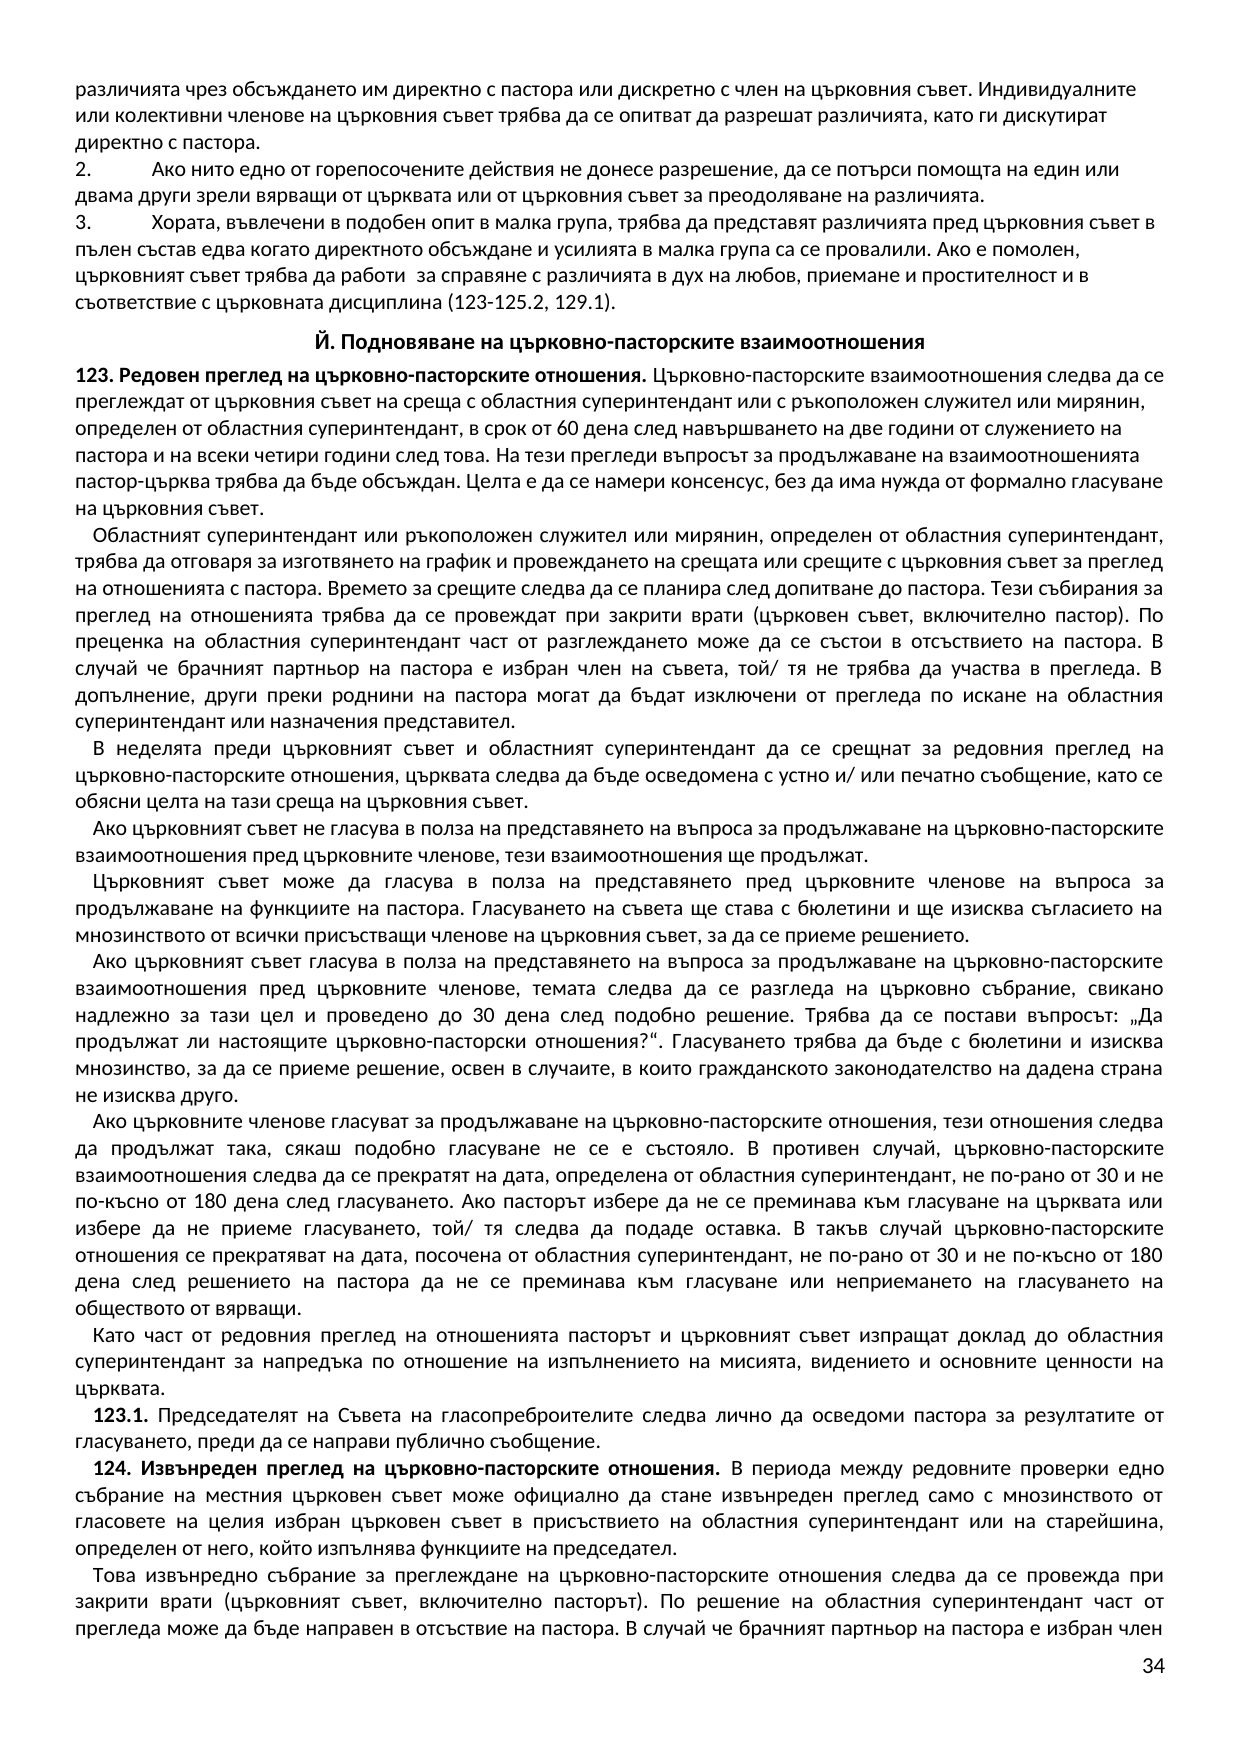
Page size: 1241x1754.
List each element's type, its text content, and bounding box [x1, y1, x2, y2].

text 124. Извънреден преглед на църковно-пасторските отношения. В периода между редовните проверки едно събрание на местния църковен съвет може официално да стане извънреден преглед само с мнозинството от гласовете на целия избран църковен съвет в присъствието на областния суперинтендант или на старейшина, определен от него, който изпълнява функциите на председател. [75, 1454, 1165, 1561]
text Й. Подновяване на църковно-пасторските взаимоотношения [75, 327, 1165, 355]
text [75, 75, 1165, 155]
text Ако църковните членове гласуват за продължаване на църковно-пасторските отношения, тези отношения следва да продължат така, сякаш подобно гласуване не се е състояло. В противен случай, църковно-пасторските взаимоотношения следва да се прекратят на дата, определена от областния суперинтендант, не по-рано от 30 и не по-късно от 180 дена след гласуването. Ако пасторът избере да не се преминава към гласуване на църквата или избере да не приеме гласуването, той/ тя следва да подаде оставка. В такъв случай църковно-пасторските отношения се прекратяват на дата, посочена от областния суперинтендант, не по-рано от 30 и не по-късно от 180 дена след решението на пастора да не се преминава към гласуване или неприемането на гласуването на обществото от вярващи. [75, 1107, 1165, 1321]
text В неделята преди църковният съвет и областният суперинтендант да се срещнат за редовния преглед на църковно-пасторските отношения, църквата следва да бъде осведомена с устно и/ или печатно съобщение, като се обясни целта на тази среща на църковния съвет. [75, 734, 1165, 814]
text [75, 1561, 1165, 1641]
text Ако църковният съвет не гласува в полза на представянето на въпроса за продължаване на църковно-пасторските взаимоотношения пред църковните членове, тези взаимоотношения ще продължат. [75, 814, 1165, 867]
text 3. Хората, въвлечени в подобен опит в малка група, трябва да представят различията пред църковния съвет в пълен състав едва когато директното обсъждане и усилията в малка група са се провалили. Ако е помолен, църковният съвет трябва да работи за справяне с различията в дух на любов, приемане и простителност и в съответствие с църковната дисциплина (123-125.2, 129.1). [75, 208, 1165, 315]
text Областният суперинтендант или ръкоположен служител или мирянин, определен от областния суперинтендант, трябва да отговаря за изготвянето на график и провеждането на срещата или срещите с църковния съвет за преглед на отношенията с пастора. Времето за срещите следва да се планира след допитване до пастора. Тези събирания за преглед на отношенията трябва да се провеждат при закрити врати (църковен съвет, включително пастор). По преценка на областния суперинтендант част от разглеждането може да се състои в отсъствието на пастора. В случай че брачният партньор на пастора е избран член на съвета, той/ тя не трябва да участва в прегледа. В допълнение, други преки роднини на пастора могат да бъдат изключени от прегледа по искане на областния суперинтендант или назначения представител. [75, 521, 1165, 734]
text 123.1. Председателят на Съвета на гласопреброителите следва лично да осведоми пастора за резултатите от гласуването, преди да се направи публично съобщение. [75, 1401, 1165, 1454]
text Като част от редовния преглед на отношенията пасторът и църковният съвет изпращат доклад до областния суперинтендант за напредъка по отношение на изпълнението на мисията, видението и основните ценности на църквата. [75, 1321, 1165, 1401]
text Ако църковният съвет гласува в полза на представянето на въпроса за продължаване на църковно-пасторските взаимоотношения пред църковните членове, темата следва да се разгледа на църковно събрание, свикано надлежно за тази цел и проведено до 30 дена след подобно решение. Трябва да се постави въпросът: „Да продължат ли настоящите църковно-пасторски отношения?“. Гласуването трябва да бъде с бюлетини и изисква мнозинство, за да се приеме решение, освен в случаите, в които гражданското законодателство на дадена страна не изисква друго. [75, 947, 1165, 1107]
text 2. Ако нито едно от горепосочените действия не донесе разрешение, да се потърси помощта на един или двама други зрели вярващи от църквата или от църковния съвет за преодоляване на различията. [75, 155, 1165, 208]
text Църковният съвет може да гласува в полза на представянето пред църковните членове на въпроса за продължаване на функциите на пастора. Гласуването на съвета ще става с бюлетини и ще изисква съгласието на мнозинството от всички присъстващи членове на църковния съвет, за да се приеме решението. [75, 867, 1165, 947]
text 123. Редовен преглед на църковно-пасторските отношения. Църковно-пасторските взаимоотношения следва да се преглеждат от църковния съвет на среща с областния суперинтендант или с ръкоположен служител или мирянин, определен от областния суперинтендант, в срок от 60 дена след навършването на две години от служението на пастора и на всеки четири години след това. На тези прегледи въпросът за продължаване на взаимоотношенията пастор-църква трябва да бъде обсъждан. Целта е да се намери консенсус, без да има нужда от формално гласуване на църковния съвет. [75, 361, 1165, 521]
